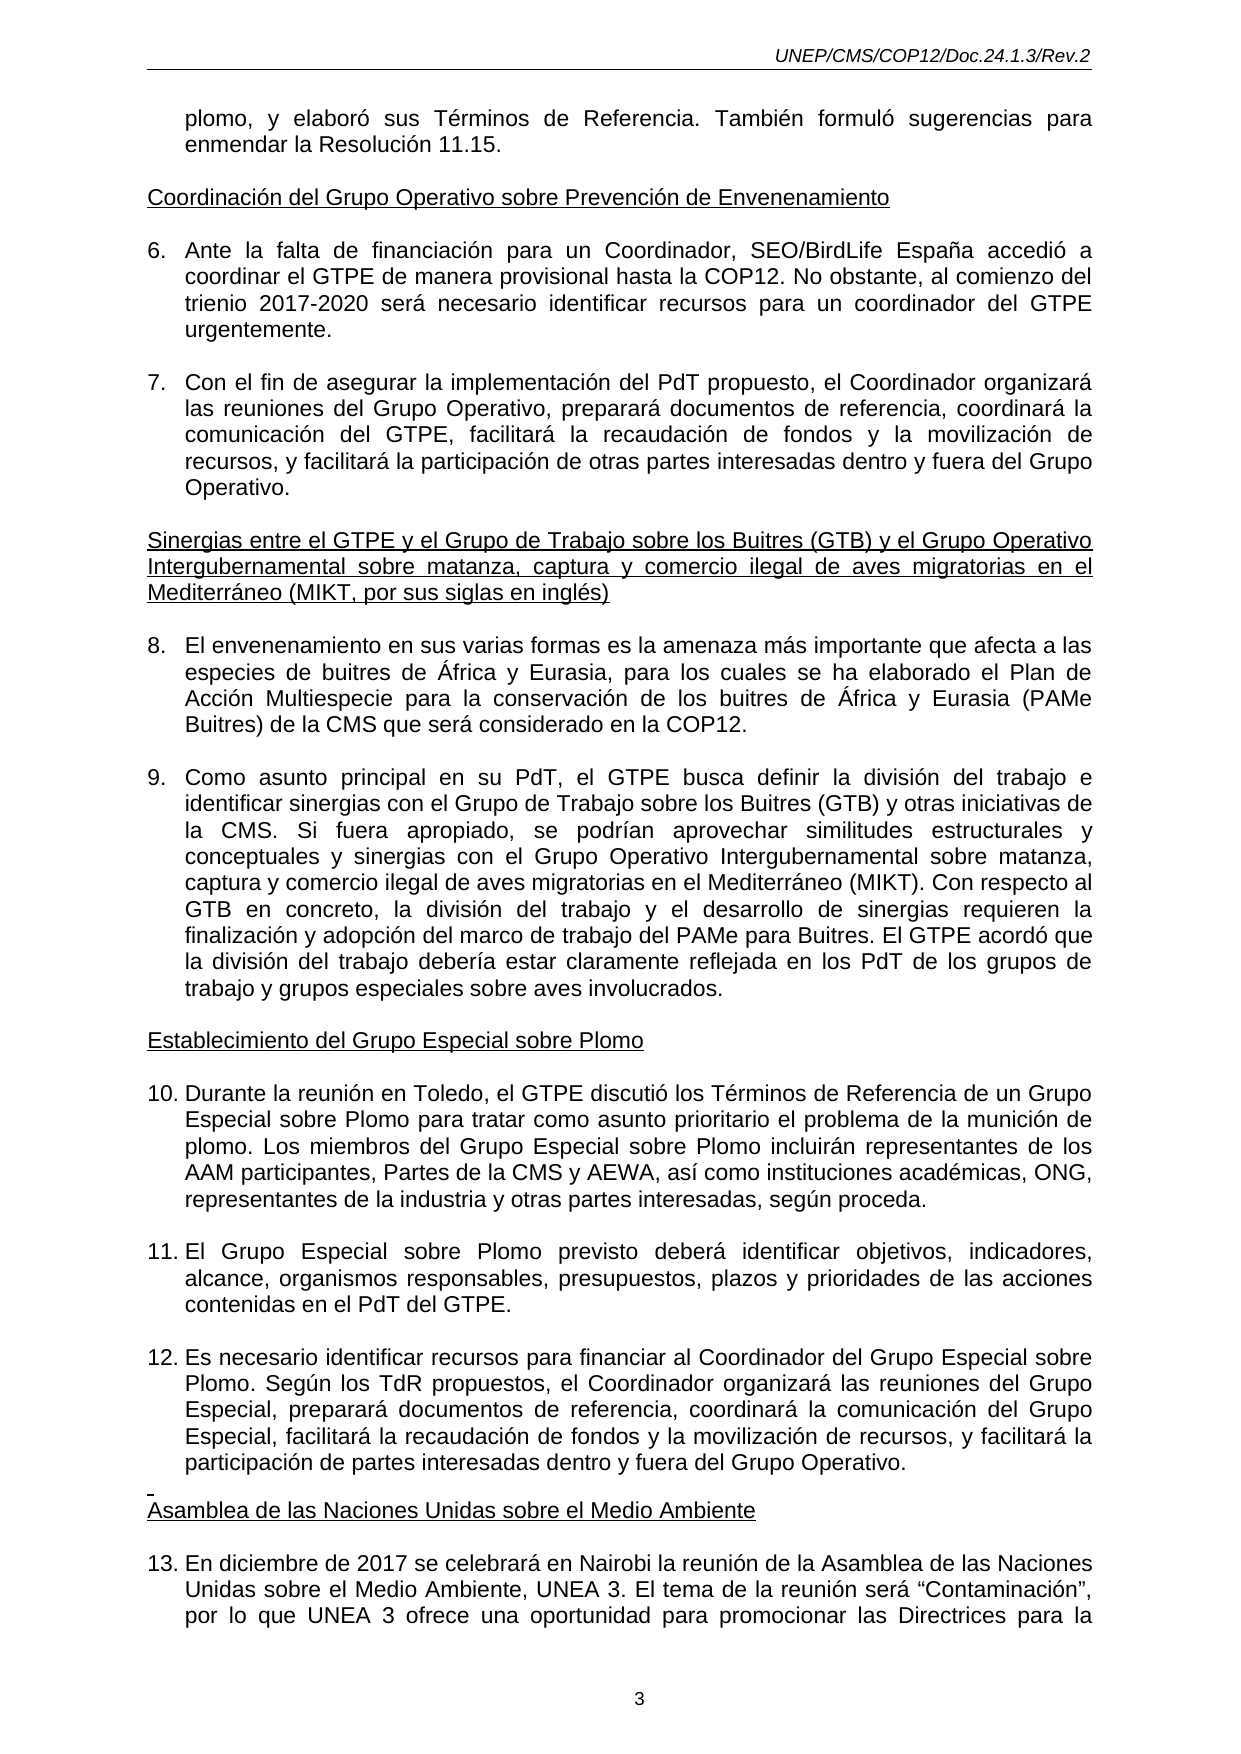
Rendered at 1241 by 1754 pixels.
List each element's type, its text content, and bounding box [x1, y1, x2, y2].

text Establecimiento del Grupo Especial sobre Plomo [147, 1027, 1093, 1054]
text Sinergias entre el GTPE y el Grupo de Trabajo sobre los Buitres (GTB) y el Grupo Operativo Intergubernamental sobre matanza, captura y comercio ilegal de aves migratorias en el Mediterráneo (MIKT, por sus siglas en inglés) [147, 551, 1093, 576]
text Asamblea de las Naciones Unidas sobre el Medio Ambiente [147, 1497, 1093, 1523]
text Sinergias entre el GTPE y el Grupo de Trabajo sobre los Buitres (GTB) y el Grupo Operativo Intergubernamental sobre matanza, captura y comercio ilegal de aves migratorias en el Mediterráneo (MIKT, por sus siglas en inglés) [147, 527, 1093, 549]
text Sinergias entre el GTPE y el Grupo de Trabajo sobre los Buitres (GTB) y el Grupo Operativo Intergubernamental sobre matanza, captura y comercio ilegal de aves migratorias en el Mediterráneo (MIKT, por sus siglas en inglés) [147, 577, 1093, 606]
text Coordinación del Grupo Operativo sobre Prevención de Envenenamiento [147, 184, 1093, 210]
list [147, 105, 1093, 158]
list Ante la falta de financiación para un Coordinador, SEO/BirdLife España accedió a coordinar el GTPE de manera provisional hasta la COP12. No obstante, al comienzo del trienio 2017-2020 será necesario identificar recursos para un coordinador del GTPE urgentemente. [147, 237, 1093, 342]
list Con el fin de asegurar la implementación del PdT propuesto, el Coordinador organizará las reuniones del Grupo Operativo, preparará documentos de referencia, coordinará la comunicación del GTPE, facilitará la recaudación de fondos y la movilización de recursos, y facilitará la participación de otras partes interesadas dentro y fuera del Grupo Operativo. [147, 368, 1093, 500]
list Como asunto principal en su PdT, el GTPE busca definir la división del trabajo e identificar sinergias con el Grupo de Trabajo sobre los Buitres (GTB) y otras iniciativas de la CMS. Si fuera apropiado, se podrían aprovechar similitudes estructurales y conceptuales y sinergias con el Grupo Operativo Intergubernamental sobre matanza, captura y comercio ilegal de aves migratorias en el Mediterráneo (MIKT). Con respecto al GTB en concreto, la división del trabajo y el desarrollo de sinergias requieren la finalización y adopción del marco de trabajo del PAMe para Buitres. El GTPE acordó que la división del trabajo debería estar claramente reflejada en los PdT de los grupos de trabajo y grupos especiales sobre aves involucrados. [147, 764, 1093, 1001]
list El envenenamiento en sus varias formas es la amenaza más importante que afecta a las especies de buitres de África y Eurasia, para los cuales se ha elaborado el Plan de Acción Multiespecie para la conservación de los buitres de África y Eurasia (PAMe Buitres) de la CMS que será considerado en la COP12. [147, 632, 1093, 737]
list El Grupo Especial sobre Plomo previsto deberá identificar objetivos, indicadores, alcance, organismos responsables, presupuestos, plazos y prioridades de las acciones contenidas en el PdT del GTPE. [147, 1238, 1093, 1317]
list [147, 1550, 1093, 1629]
list Es necesario identificar recursos para financiar al Coordinador del Grupo Especial sobre Plomo. Según los TdR propuestos, el Coordinador organizará las reuniones del Grupo Especial, preparará documentos de referencia, coordinará la comunicación del Grupo Especial, facilitará la recaudación de fondos y la movilización de recursos, y facilitará la participación de partes interesadas dentro y fuera del Grupo Operativo. [147, 1344, 1093, 1475]
list Durante la reunión en Toledo, el GTPE discutió los Términos de Referencia de un Grupo Especial sobre Plomo para tratar como asunto prioritario el problema de la munición de plomo. Los miembros del Grupo Especial sobre Plomo incluirán representantes de los AAM participantes, Partes de la CMS y AEWA, así como instituciones académicas, ONG, representantes de la industria y otras partes interesadas, según proceda. [147, 1080, 1093, 1212]
